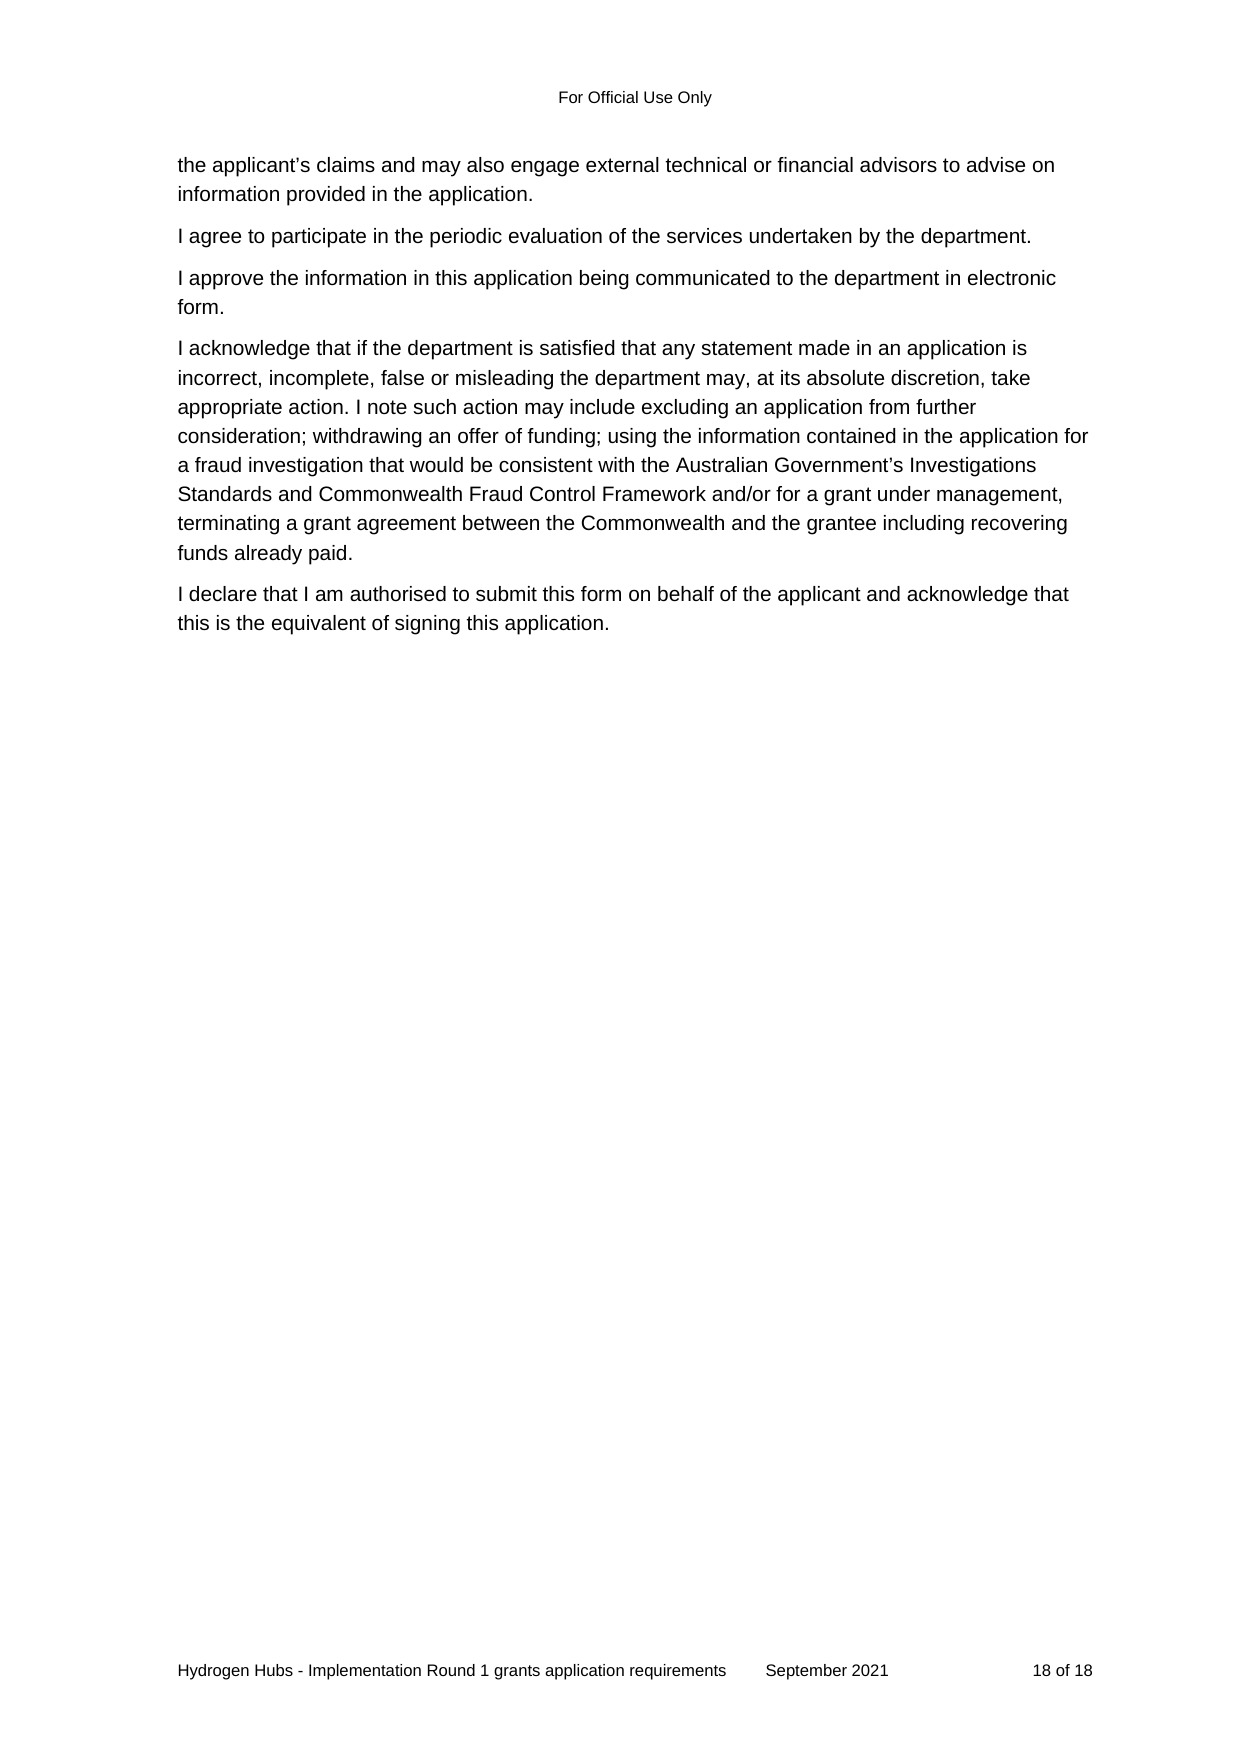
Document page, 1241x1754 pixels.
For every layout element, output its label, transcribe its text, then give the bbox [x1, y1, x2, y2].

text I approve the information in this application being communicated to the department in electronic form. [177, 260, 1092, 318]
text I agree to participate in the periodic evaluation of the services undertaken by the department. [177, 218, 1092, 248]
text I declare that I am authorised to submit this form on behalf of the applicant and acknowledge that this is the equivalent of signing this application. [177, 577, 1092, 635]
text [177, 148, 1092, 206]
text I acknowledge that if the department is satisfied that any statement made in an application is incorrect, incomplete, false or misleading the department may, at its absolute discretion, take appropriate action. I note such action may include excluding an application from further consideration; withdrawing an offer of funding; using the information contained in the application for a fraud investigation that would be consistent with the Australian Government’s Investigations Standards and Commonwealth Fraud Control Framework and/or for a grant under management, terminating a grant agreement between the Commonwealth and the grantee including recovering funds already paid. [177, 331, 1092, 564]
